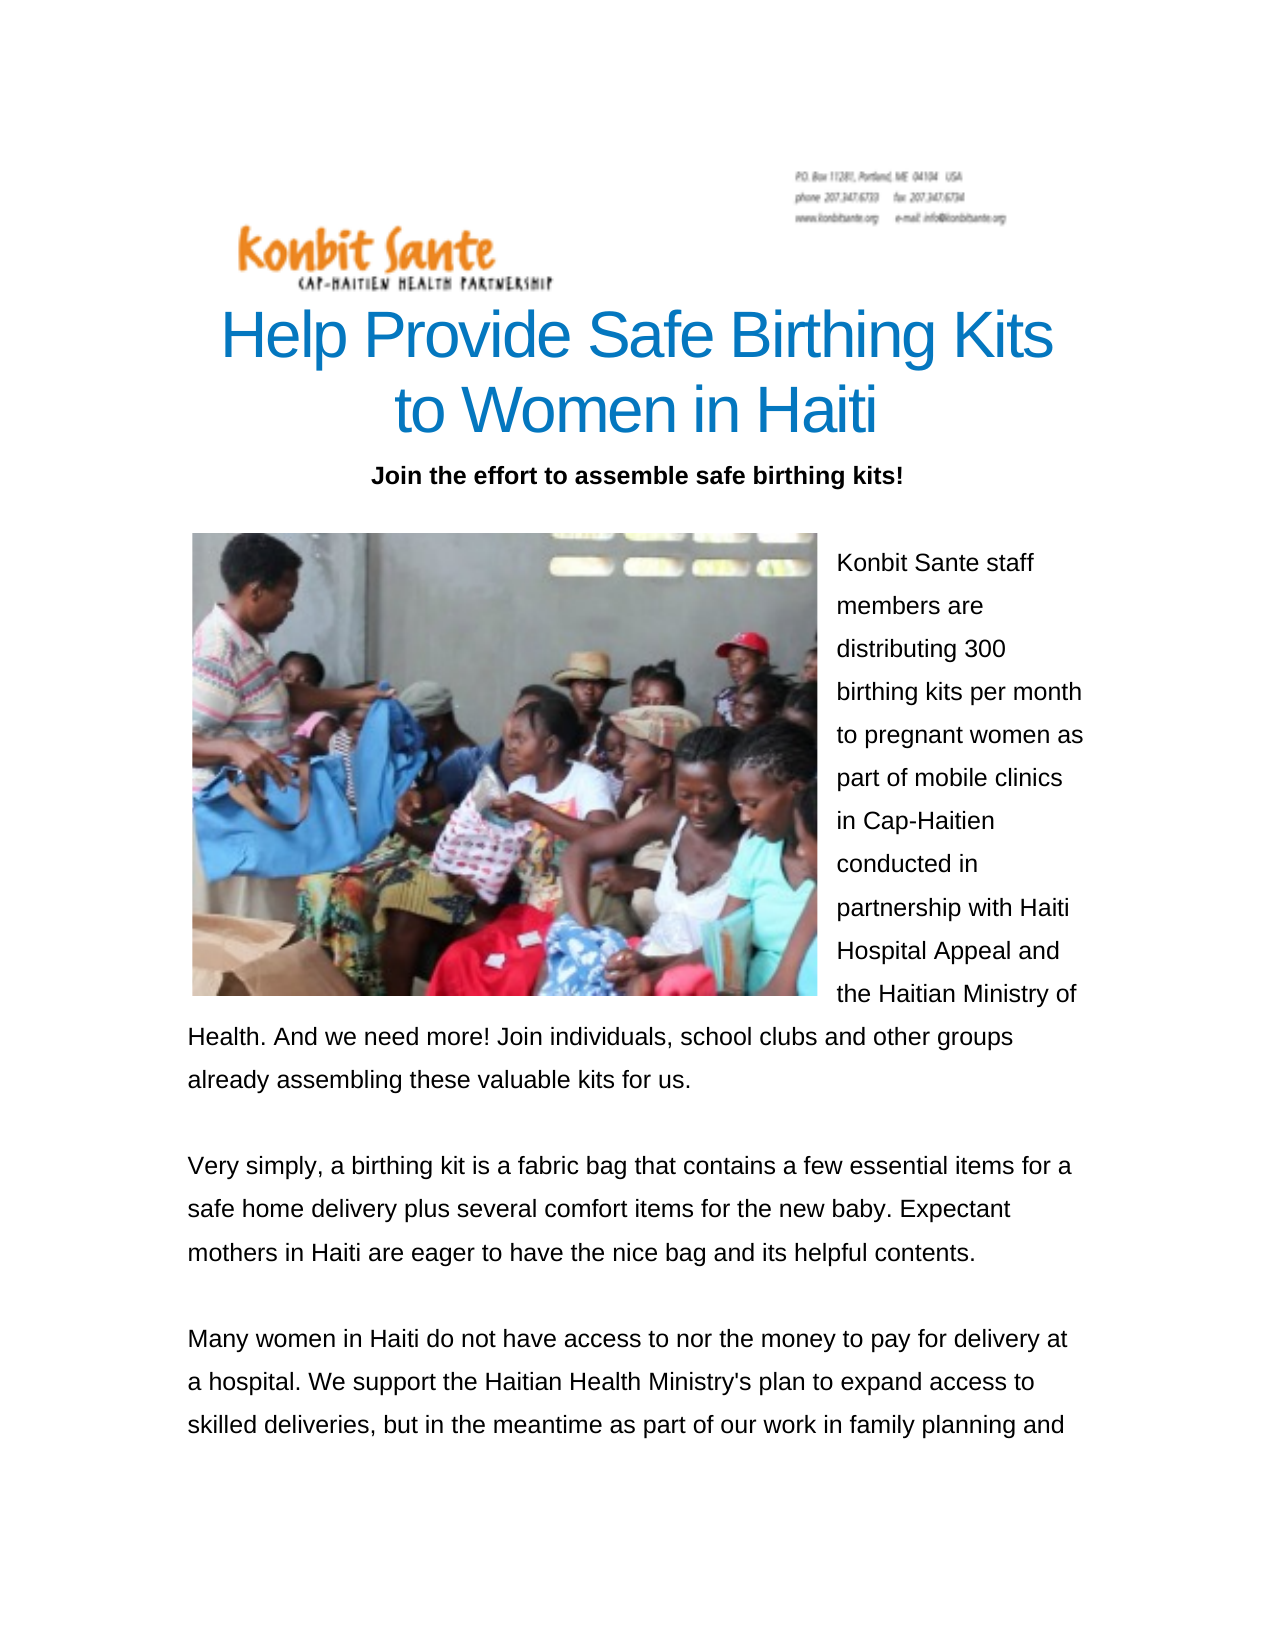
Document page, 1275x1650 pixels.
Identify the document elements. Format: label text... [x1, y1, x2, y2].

text Help Provide Safe Birthing Kits to Women in Haiti [187, 296, 1087, 447]
picture [187, 150, 1088, 296]
text Very simply, a birthing kit is a fabric bag that contains a few essential items for a safe home delivery plus several comfort items for the new baby. Expectant mothers in Haiti are eager to have the nice bag and its helpful contents. [187, 1137, 1087, 1266]
text Join the effort to assemble safe birthing kits! [187, 447, 1087, 490]
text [187, 1309, 1087, 1439]
picture [192, 533, 818, 996]
